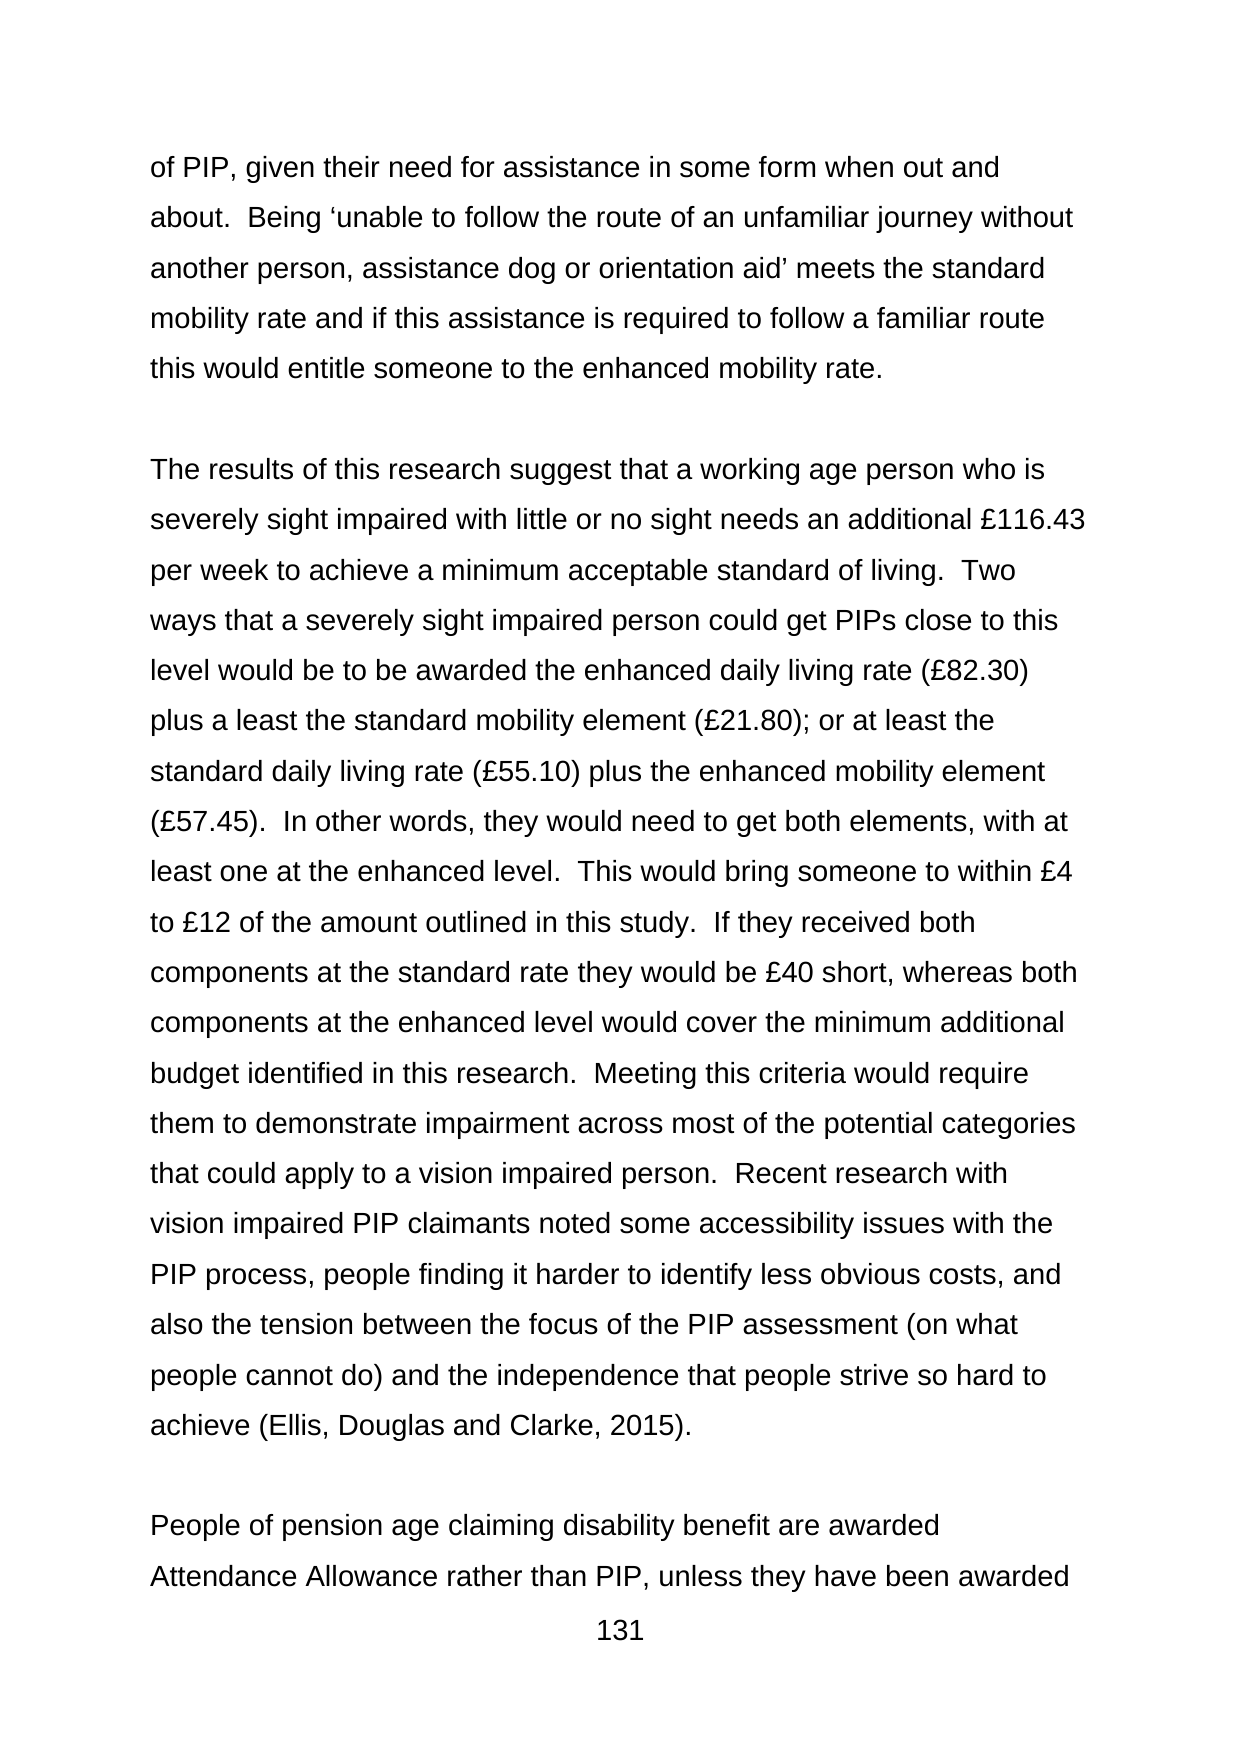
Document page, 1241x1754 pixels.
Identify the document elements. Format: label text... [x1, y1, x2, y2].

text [150, 150, 1090, 385]
text The results of this research suggest that a working age person who is severely sight impaired with little or no sight needs an additional £116.43 per week to achieve a minimum acceptable standard of living. Two ways that a severely sight impaired person could get PIPs close to this level would be to be awarded the enhanced daily living rate (£82.30) plus a least the standard mobility element (£21.80); or at least the standard daily living rate (£55.10) plus the enhanced mobility element (£57.45). In other words, they would need to get both elements, with at least one at the enhanced level. This would bring someone to within £4 to £12 of the amount outlined in this study. If they received both components at the standard rate they would be £40 short, whereas both components at the enhanced level would cover the minimum additional budget identified in this research. Meeting this criteria would require them to demonstrate impairment across most of the potential categories that could apply to a vision impaired person. Recent research with vision impaired PIP claimants noted some accessibility issues with the PIP process, people finding it harder to identify less obvious costs, and also the tension between the focus of the PIP assessment (on what people cannot do) and the independence that people strive so hard to achieve (Ellis, Douglas and Clarke, 2015). [150, 452, 1090, 1441]
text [150, 1508, 1090, 1592]
